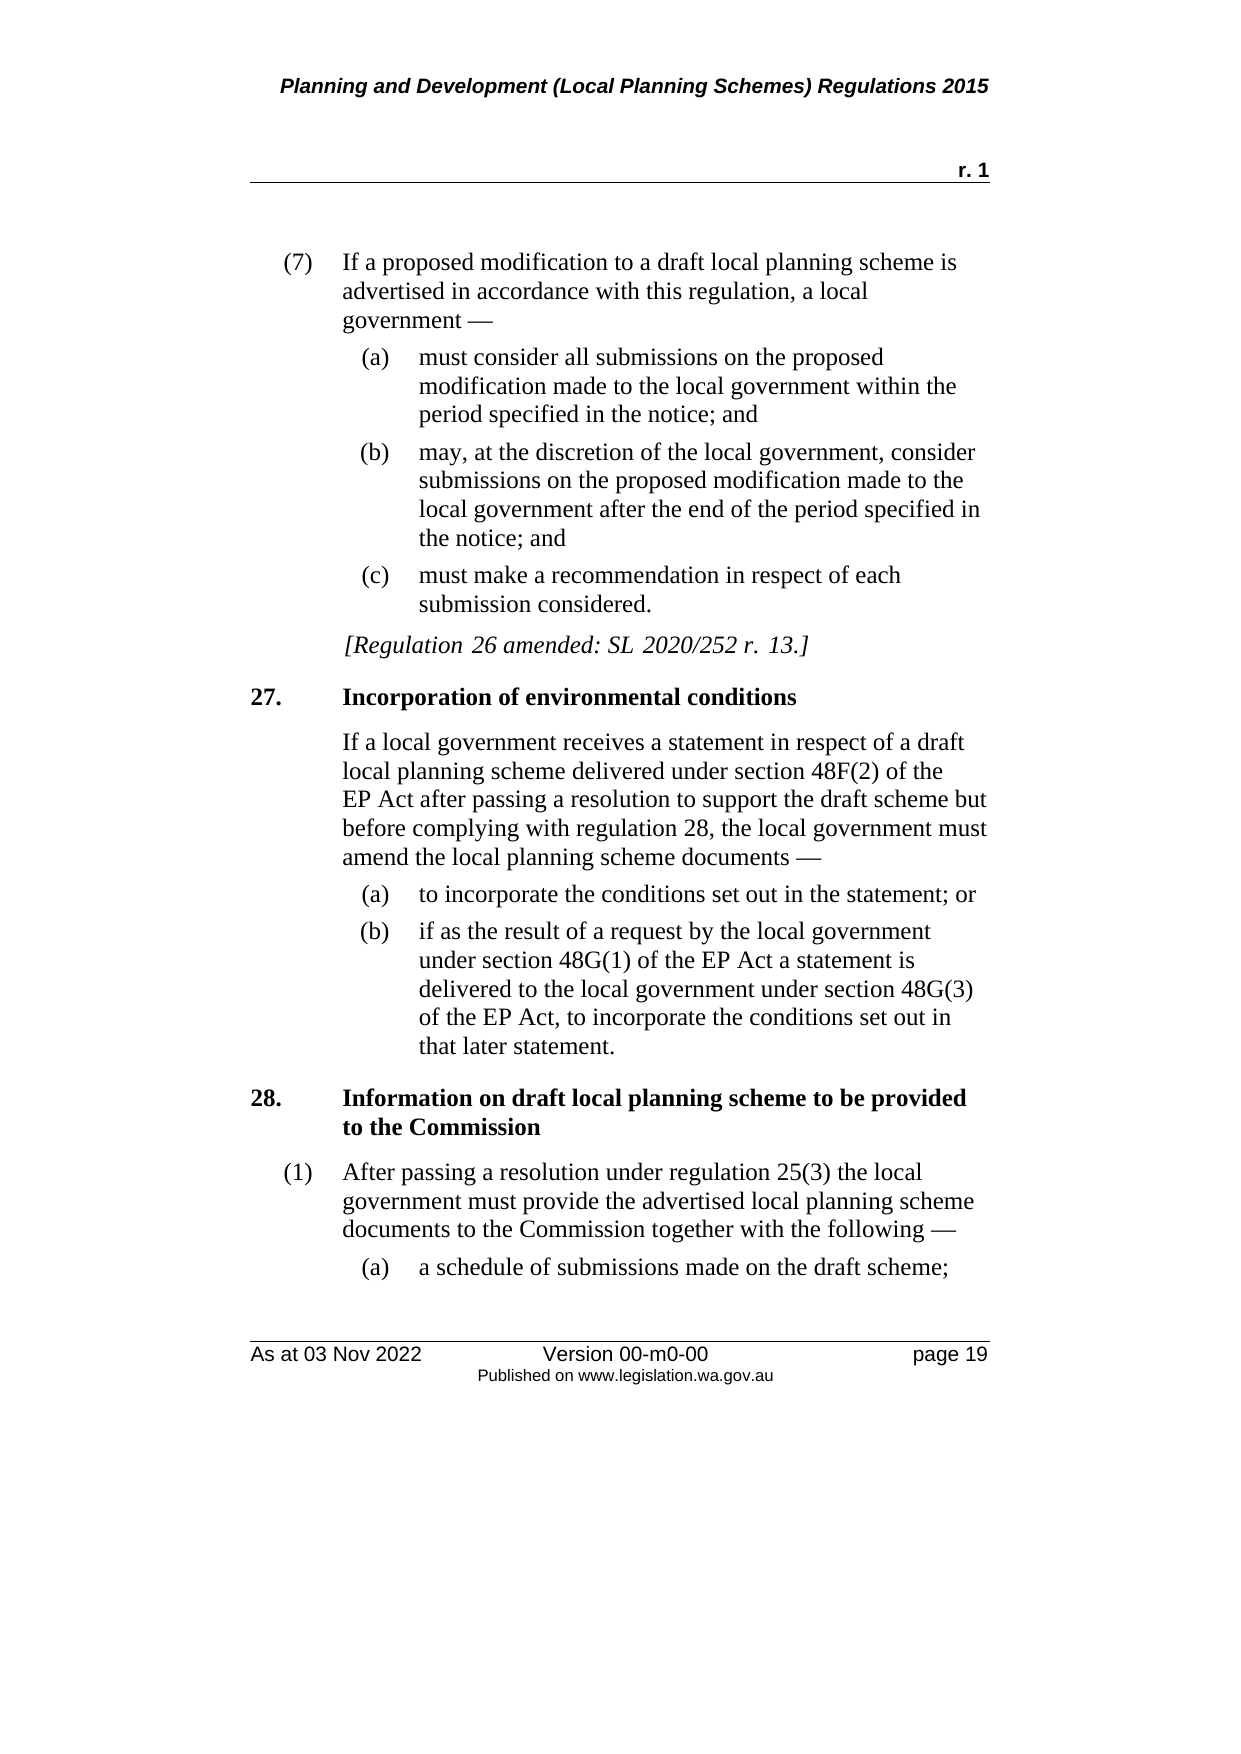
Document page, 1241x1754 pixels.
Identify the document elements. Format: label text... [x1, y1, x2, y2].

text (a) a schedule of submissions made on the draft scheme; [250, 1252, 990, 1280]
text (1) After passing a resolution under regulation 25(3) the local government must provide the advertised local planning scheme documents to the Commission together with the following — [250, 1157, 990, 1243]
text (a) to incorporate the conditions set out in the statement; or [250, 879, 990, 908]
subtitle 28. Information on draft local planning scheme to be provided to the Commission [250, 1083, 990, 1140]
text (c) must make a recommendation in respect of each submission considered. [250, 560, 990, 617]
text If a local government receives a statement in respect of a draft local planning scheme delivered under section 48F(2) of the EP Act after passing a resolution to support the draft scheme but before complying with regulation 28, the local government must amend the local planning scheme documents — [250, 727, 990, 871]
text (7) If a proposed modification to a draft local planning scheme is advertised in accordance with this regulation, a local government — [250, 247, 990, 334]
text (b) if as the result of a request by the local government under section 48G(1) of the EP Act a statement is delivered to the local government under section 48G(3) of the EP Act, to incorporate the conditions set out in that later statement. [250, 916, 990, 1060]
text (b) may, at the discretion of the local government, consider submissions on the proposed modification made to the local government after the end of the period specified in the notice; and [250, 437, 990, 552]
subtitle 27. Incorporation of environmental conditions [250, 682, 990, 710]
text [Regulation 26 amended: SL 2020/252 r. 13.] [250, 630, 990, 659]
text (a) must consider all submissions on the proposed modification made to the local government within the period specified in the notice; and [250, 342, 990, 428]
